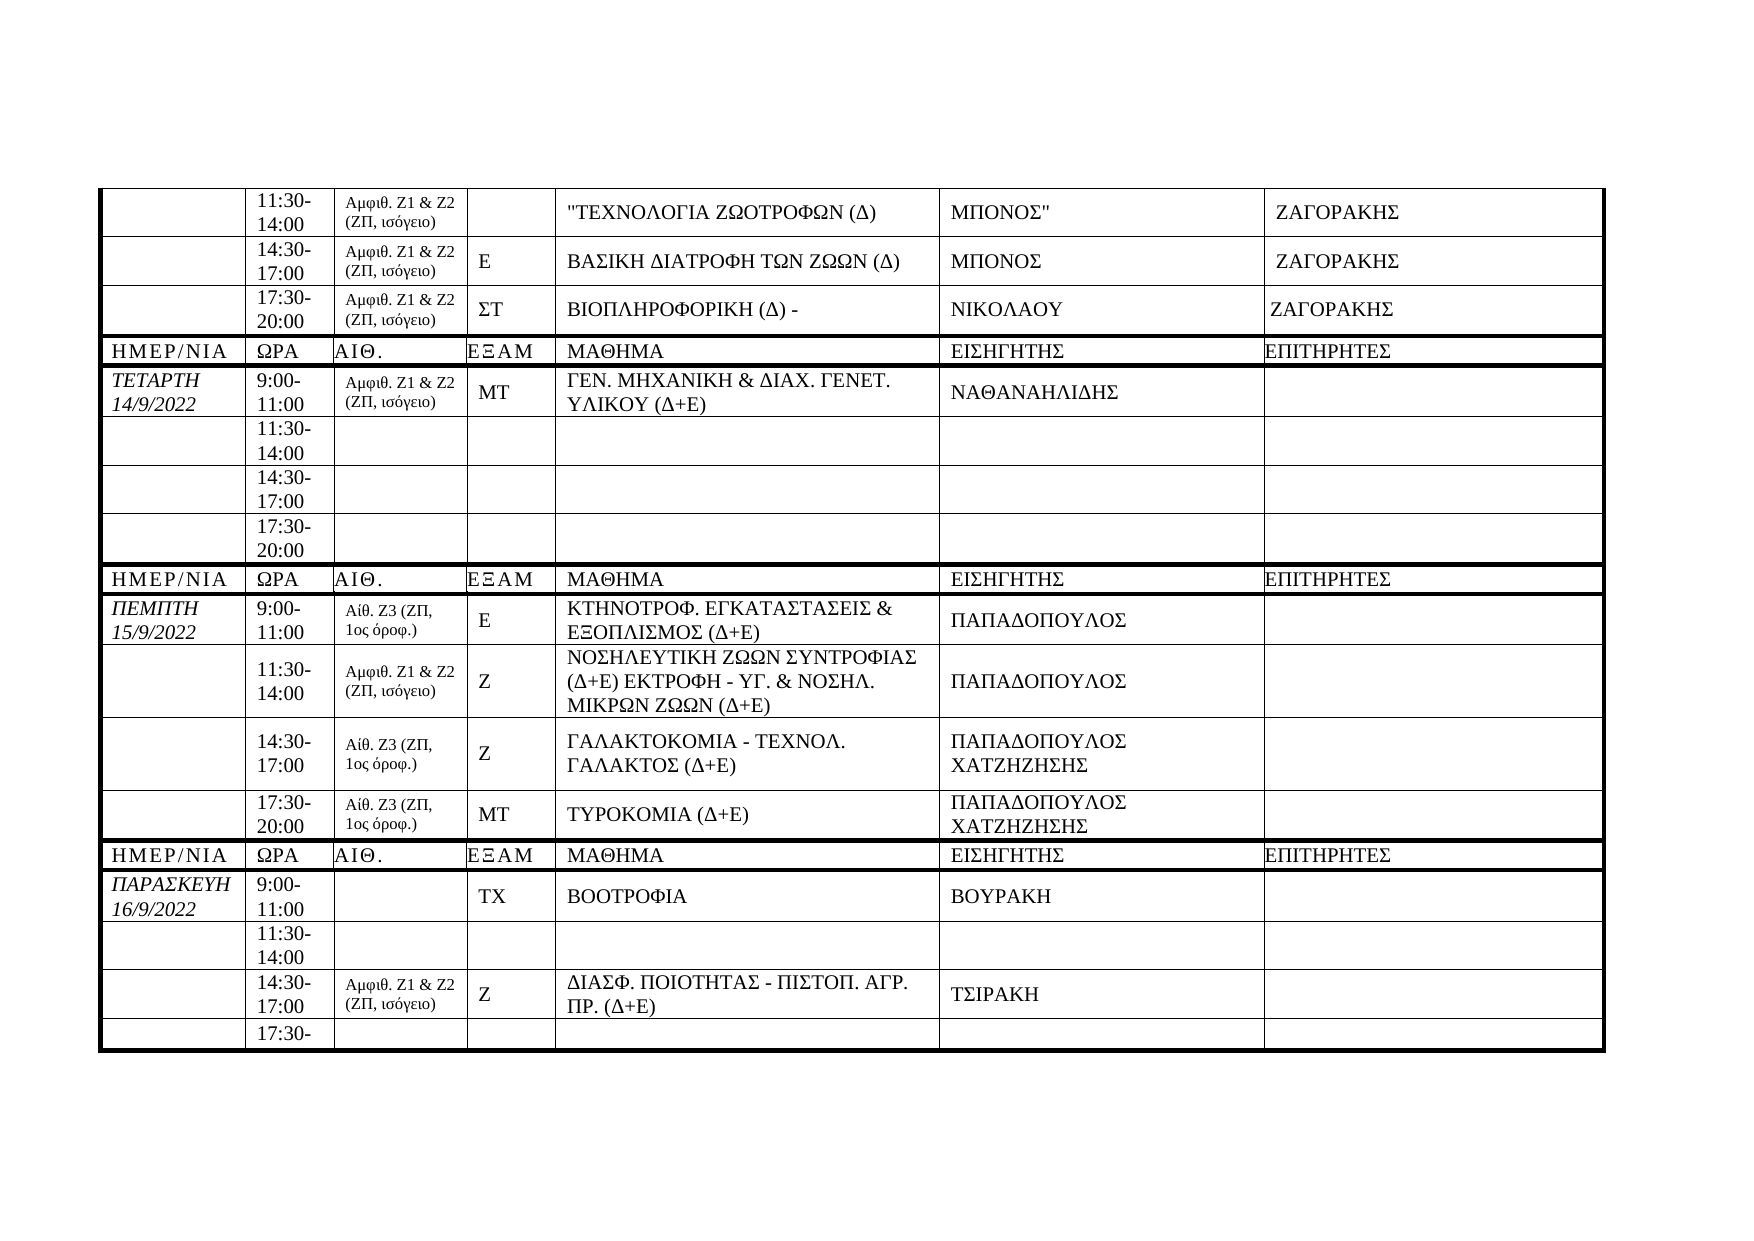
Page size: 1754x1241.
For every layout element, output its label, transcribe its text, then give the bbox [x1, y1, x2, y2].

table_cell 11:30-14:00 [246, 189, 334, 236]
table_cell ΤΧ [468, 872, 555, 921]
table_cell ΕΞΑΜ [467, 338, 555, 363]
table_cell ΕΠΙΤΗΡΗΤΕΣ [1265, 843, 1602, 868]
table_cell "ΤΕΧΝΟΛΟΓΙΑ ΖΩΟΤΡΟΦΩΝ (Δ) [556, 189, 939, 236]
table_cell ΤΕΤΑΡΤΗ 14/9/2022 [103, 368, 245, 416]
table_cell ΓΑΛΑΚΤΟΚΟΜΙΑ - ΤΕΧΝΟΛ. ΓΑΛΑΚΤΟΣ (Δ+E) [556, 718, 939, 789]
table_cell [940, 922, 1264, 969]
table_cell ΩΡΑ [246, 843, 333, 868]
table_cell ΝΙΚΟΛΑΟΥ [940, 286, 1264, 333]
table_cell [556, 1019, 939, 1048]
table_cell ΣΤ [468, 286, 555, 333]
table_cell ΜΤ [468, 791, 555, 838]
table_cell ΜΤ [468, 368, 555, 416]
table_cell [103, 417, 245, 464]
table_cell [556, 417, 939, 464]
table_cell ΗΜΕΡ/ΝΙΑ [103, 567, 245, 591]
table_cell [335, 922, 467, 969]
table_cell Ζ [468, 645, 555, 717]
table_cell [1265, 417, 1602, 464]
table_cell ΖΑΓΟΡΑΚΗΣ [1265, 189, 1602, 236]
table_cell [556, 466, 939, 513]
table_cell [103, 645, 245, 717]
table_cell ΜΑΘΗΜΑ [556, 338, 939, 363]
table_cell [335, 872, 467, 921]
table_cell Αμφιθ. Ζ1 & Ζ2 (ΖΠ, ισόγειο) [335, 189, 467, 236]
table_cell [103, 237, 245, 285]
table_cell ΠΑΠΑΔΟΠΟΥΛΟΣ ΧΑΤΖΗΖΗΣΗΣ [940, 791, 1264, 838]
table_cell ΠΑΡΑΣΚΕΥΗ 16/9/2022 [103, 872, 245, 921]
table_cell ΒΟΥΡΑΚΗ [940, 872, 1264, 921]
table_cell [468, 189, 555, 236]
table_cell ΤΣΙΡΑΚΗ [940, 970, 1264, 1018]
table_cell Αίθ. Ζ3 (ΖΠ, 1ος όροφ.) [335, 791, 467, 838]
table_cell [103, 1019, 245, 1048]
table_cell [103, 189, 245, 236]
table_cell ΕΠΙΤΗΡΗΤΕΣ [1265, 338, 1602, 363]
table_cell 11:30-14:00 [246, 645, 334, 717]
table_cell Ζ [468, 970, 555, 1018]
table_cell ΕΞΑΜ [467, 567, 555, 591]
table_cell ΩΡΑ [246, 338, 333, 363]
table_cell ΠΕΜΠΤΗ 15/9/2022 [103, 596, 245, 644]
table_cell [1265, 922, 1602, 969]
table_cell [1265, 645, 1602, 717]
table_cell ΤΥΡΟΚΟΜΙΑ (Δ+Ε) [556, 791, 939, 838]
table_cell Ε [468, 596, 555, 644]
table_cell ΔΙΑΣΦ. ΠΟΙΟΤΗΤΑΣ - ΠΙΣΤΟΠ. ΑΓΡ. ΠΡ. (Δ+E) [556, 970, 939, 1018]
table_cell ΒΑΣΙΚΗ ΔΙΑΤΡΟΦΗ ΤΩΝ ΖΩΩΝ (Δ) [556, 237, 939, 285]
table_cell ΖΑΓΟΡΑΚΗΣ [1265, 286, 1602, 333]
table_cell [103, 466, 245, 513]
table_cell 14:30-17:00 [246, 237, 334, 285]
table_cell [1265, 718, 1602, 789]
table_cell ΕΙΣΗΓΗΤΗΣ [940, 567, 1264, 591]
table_cell Αμφιθ. Ζ1 & Ζ2 (ΖΠ, ισόγειο) [335, 970, 467, 1018]
table_cell Ζ [468, 718, 555, 789]
table_cell ΜΠΟΝΟΣ" [940, 189, 1264, 236]
table_cell ΚΤΗΝΟΤΡΟΦ. ΕΓΚΑΤΑΣΤΑΣΕΙΣ & ΕΞΟΠΛΙΣΜΟΣ (Δ+Ε) [556, 596, 939, 644]
table_cell [468, 922, 555, 969]
table_cell 17:30-20:00 [246, 1019, 334, 1048]
table_cell Αίθ. Ζ3 (ΖΠ, 1ος όροφ.) [335, 718, 467, 789]
table_cell ΗΜΕΡ/ΝΙΑ [103, 338, 245, 363]
table_cell [1265, 596, 1602, 644]
table_cell [1265, 466, 1602, 513]
table_cell [940, 514, 1264, 562]
table_cell [1265, 1019, 1602, 1048]
table_cell 14:30-17:00 [246, 466, 334, 513]
table_cell ΕΞΑΜ [467, 843, 555, 868]
table_cell 9:00-11:00 [246, 872, 334, 921]
table_cell 14:30-17:00 [246, 718, 334, 789]
table_cell ΝΟΣΗΛΕΥΤΙΚΗ ΖΩΩΝ ΣΥΝΤΡΟΦΙΑΣ (Δ+E) ΕΚΤΡΟΦΗ - ΥΓ. & ΝΟΣΗΛ. ΜΙΚΡΩΝ ΖΩΩΝ (Δ+E) [556, 645, 939, 717]
table_cell [103, 970, 245, 1018]
table_cell ΓΕΝ. ΜΗΧΑΝΙΚΗ & ΔΙΑΧ. ΓΕΝΕΤ. ΥΛΙΚΟΥ (Δ+Ε) [556, 368, 939, 416]
table_cell [1265, 791, 1602, 838]
table_cell ΜΑΘΗΜΑ [556, 567, 939, 591]
table_cell 17:30-20:00 [246, 514, 334, 562]
table_cell [556, 922, 939, 969]
table_cell [940, 417, 1264, 464]
table_cell 17:30-20:00 [246, 286, 334, 333]
table_cell ΗΜΕΡ/ΝΙΑ [103, 843, 245, 868]
table_cell [103, 718, 245, 789]
table_cell ΕΙΣΗΓΗΤΗΣ [940, 338, 1264, 363]
table_cell 14:30-17:00 [246, 970, 334, 1018]
table_cell [103, 791, 245, 838]
table_cell ΖΑΓΟΡΑΚΗΣ [1265, 237, 1602, 285]
table_cell ΑΙΘ. [334, 338, 466, 363]
table_cell [468, 466, 555, 513]
table_cell ΕΙΣΗΓΗΤΗΣ [940, 843, 1264, 868]
table_cell 17:30-20:00 [246, 791, 334, 838]
table_cell [940, 1019, 1264, 1048]
table_cell ΕΠΙΤΗΡΗΤΕΣ [1265, 567, 1602, 591]
table_cell [556, 514, 939, 562]
table_cell ΠΑΠΑΔΟΠΟΥΛΟΣ [940, 645, 1264, 717]
table_cell [1265, 872, 1602, 921]
table_cell Αμφιθ. Ζ1 & Ζ2 (ΖΠ, ισόγειο) [335, 645, 467, 717]
table_cell 11:30-14:00 [246, 922, 334, 969]
table_cell [335, 514, 467, 562]
table_cell ΑΙΘ. [334, 567, 466, 591]
table_cell ΜΑΘΗΜΑ [556, 843, 939, 868]
table_cell Αμφιθ. Ζ1 & Ζ2 (ΖΠ, ισόγειο) [335, 368, 467, 416]
table_cell Αμφιθ. Ζ1 & Ζ2 (ΖΠ, ισόγειο) [335, 237, 467, 285]
table_cell ΝΑΘΑΝΑΗΛΙΔΗΣ [940, 368, 1264, 416]
table_cell 9:00-11:00 [246, 368, 334, 416]
table_cell [103, 286, 245, 333]
table_cell [1265, 368, 1602, 416]
table_cell 11:30-14:00 [246, 417, 334, 464]
table_cell Ε [468, 237, 555, 285]
table_cell [1265, 970, 1602, 1018]
table_cell ΩΡΑ [246, 567, 333, 591]
table_cell ΜΠΟΝΟΣ [940, 237, 1264, 285]
table_cell [468, 514, 555, 562]
table_cell ΑΙΘ. [334, 843, 466, 868]
table_cell [335, 466, 467, 513]
table_cell Αίθ. Ζ3 (ΖΠ, 1ος όροφ.) [335, 596, 467, 644]
table_cell ΠΑΠΑΔΟΠΟΥΛΟΣ [940, 596, 1264, 644]
table_cell [1265, 514, 1602, 562]
table_cell Αμφιθ. Ζ1 & Ζ2 (ΖΠ, ισόγειο) [335, 286, 467, 333]
table_cell [335, 1019, 467, 1048]
table_cell ΒΟΟΤΡΟΦΙΑ [556, 872, 939, 921]
table_cell [103, 922, 245, 969]
table_cell [940, 466, 1264, 513]
table_cell ΠΑΠΑΔΟΠΟΥΛΟΣ ΧΑΤΖΗΖΗΣΗΣ [940, 718, 1264, 789]
table_cell [468, 417, 555, 464]
table_cell ΒΙΟΠΛΗΡΟΦΟΡΙΚΗ (Δ) - [556, 286, 939, 333]
table_cell [103, 514, 245, 562]
table_cell [335, 417, 467, 464]
table_cell [468, 1019, 555, 1048]
table_cell 9:00-11:00 [246, 596, 334, 644]
